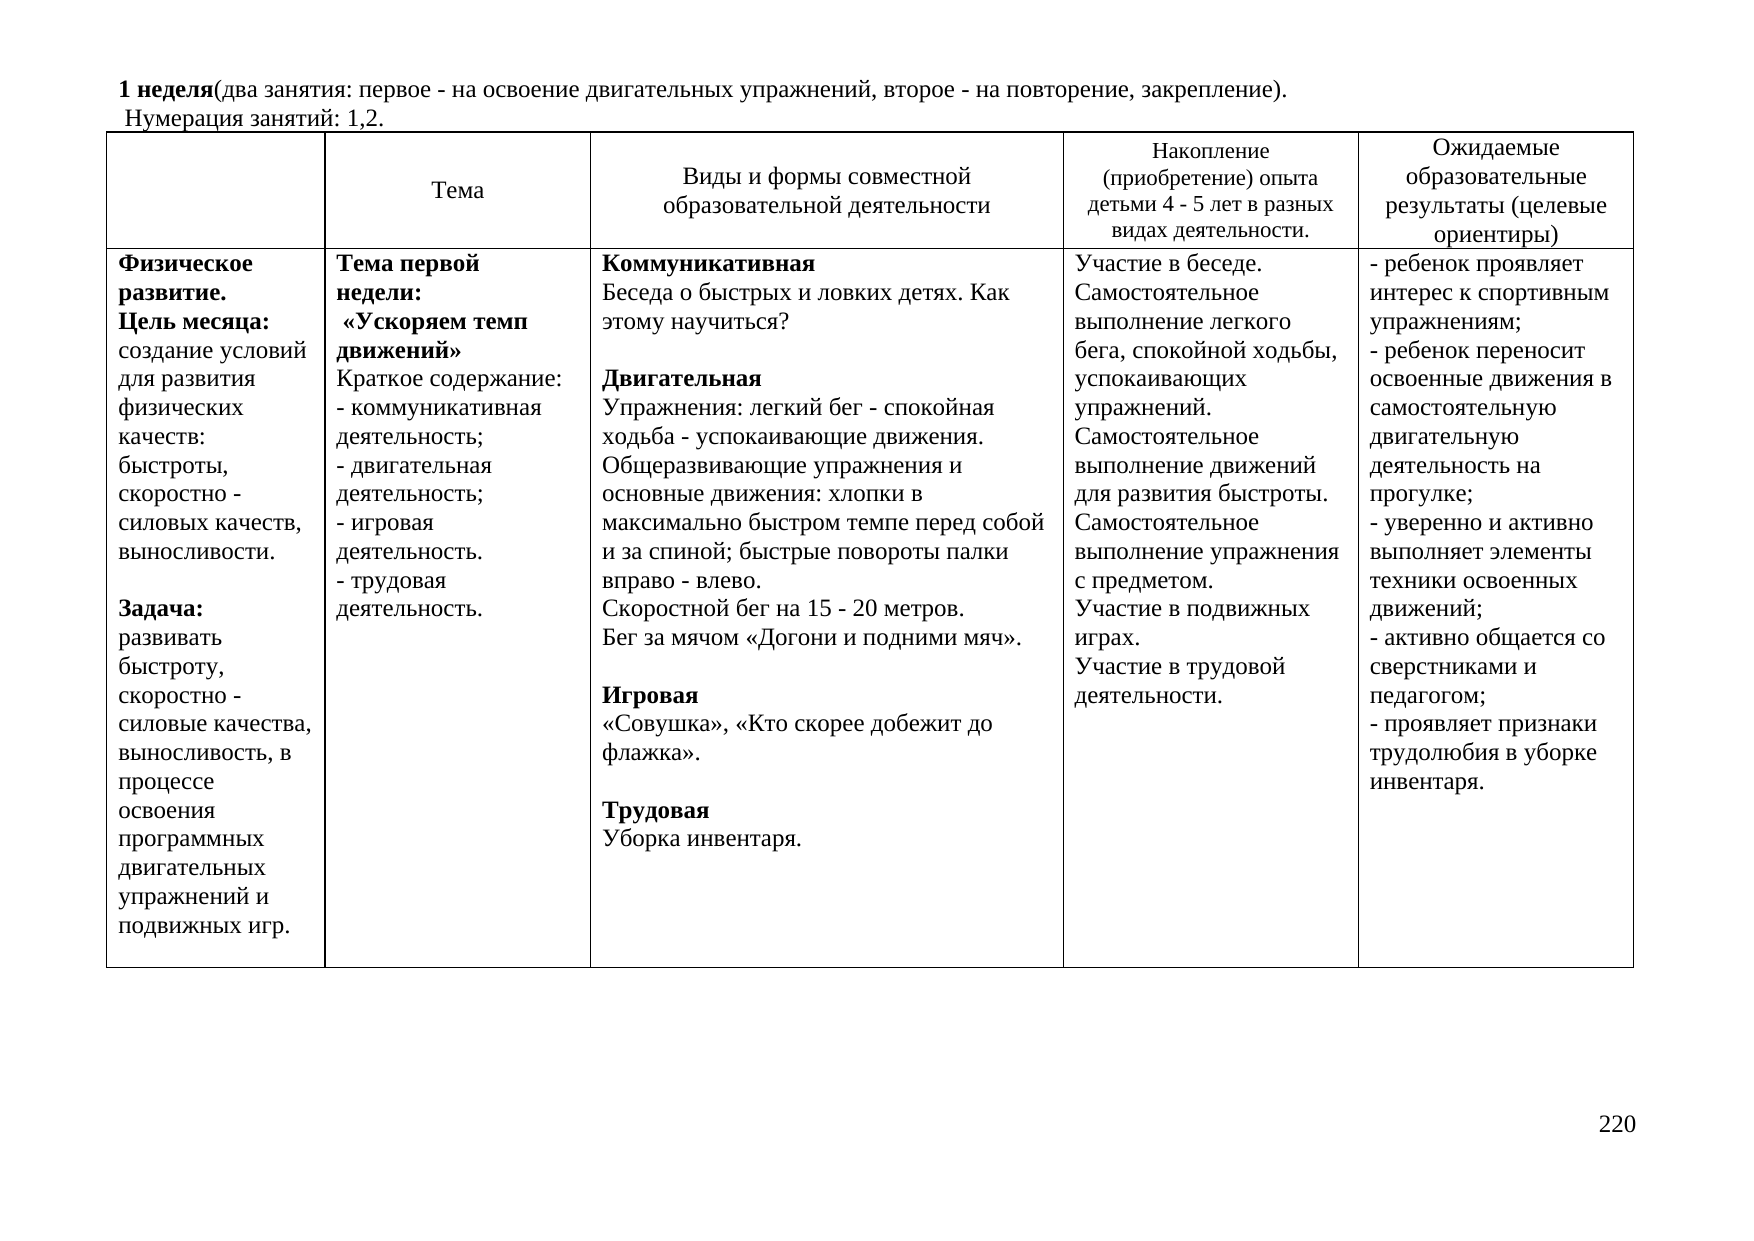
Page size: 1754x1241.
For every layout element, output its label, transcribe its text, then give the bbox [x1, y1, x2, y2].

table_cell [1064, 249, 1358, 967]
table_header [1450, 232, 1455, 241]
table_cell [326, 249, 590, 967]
text 1 неделя(два занятия: первое - на освоение двигательных упражнений, второе - на повторение, закрепление). [118, 74, 1636, 103]
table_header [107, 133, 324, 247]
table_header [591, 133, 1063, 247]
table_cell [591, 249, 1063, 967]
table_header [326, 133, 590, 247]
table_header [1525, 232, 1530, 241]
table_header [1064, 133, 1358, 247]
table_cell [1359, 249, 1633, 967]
text Нумерация занятий: 1,2. [118, 103, 1636, 131]
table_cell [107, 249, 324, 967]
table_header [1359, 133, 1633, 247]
